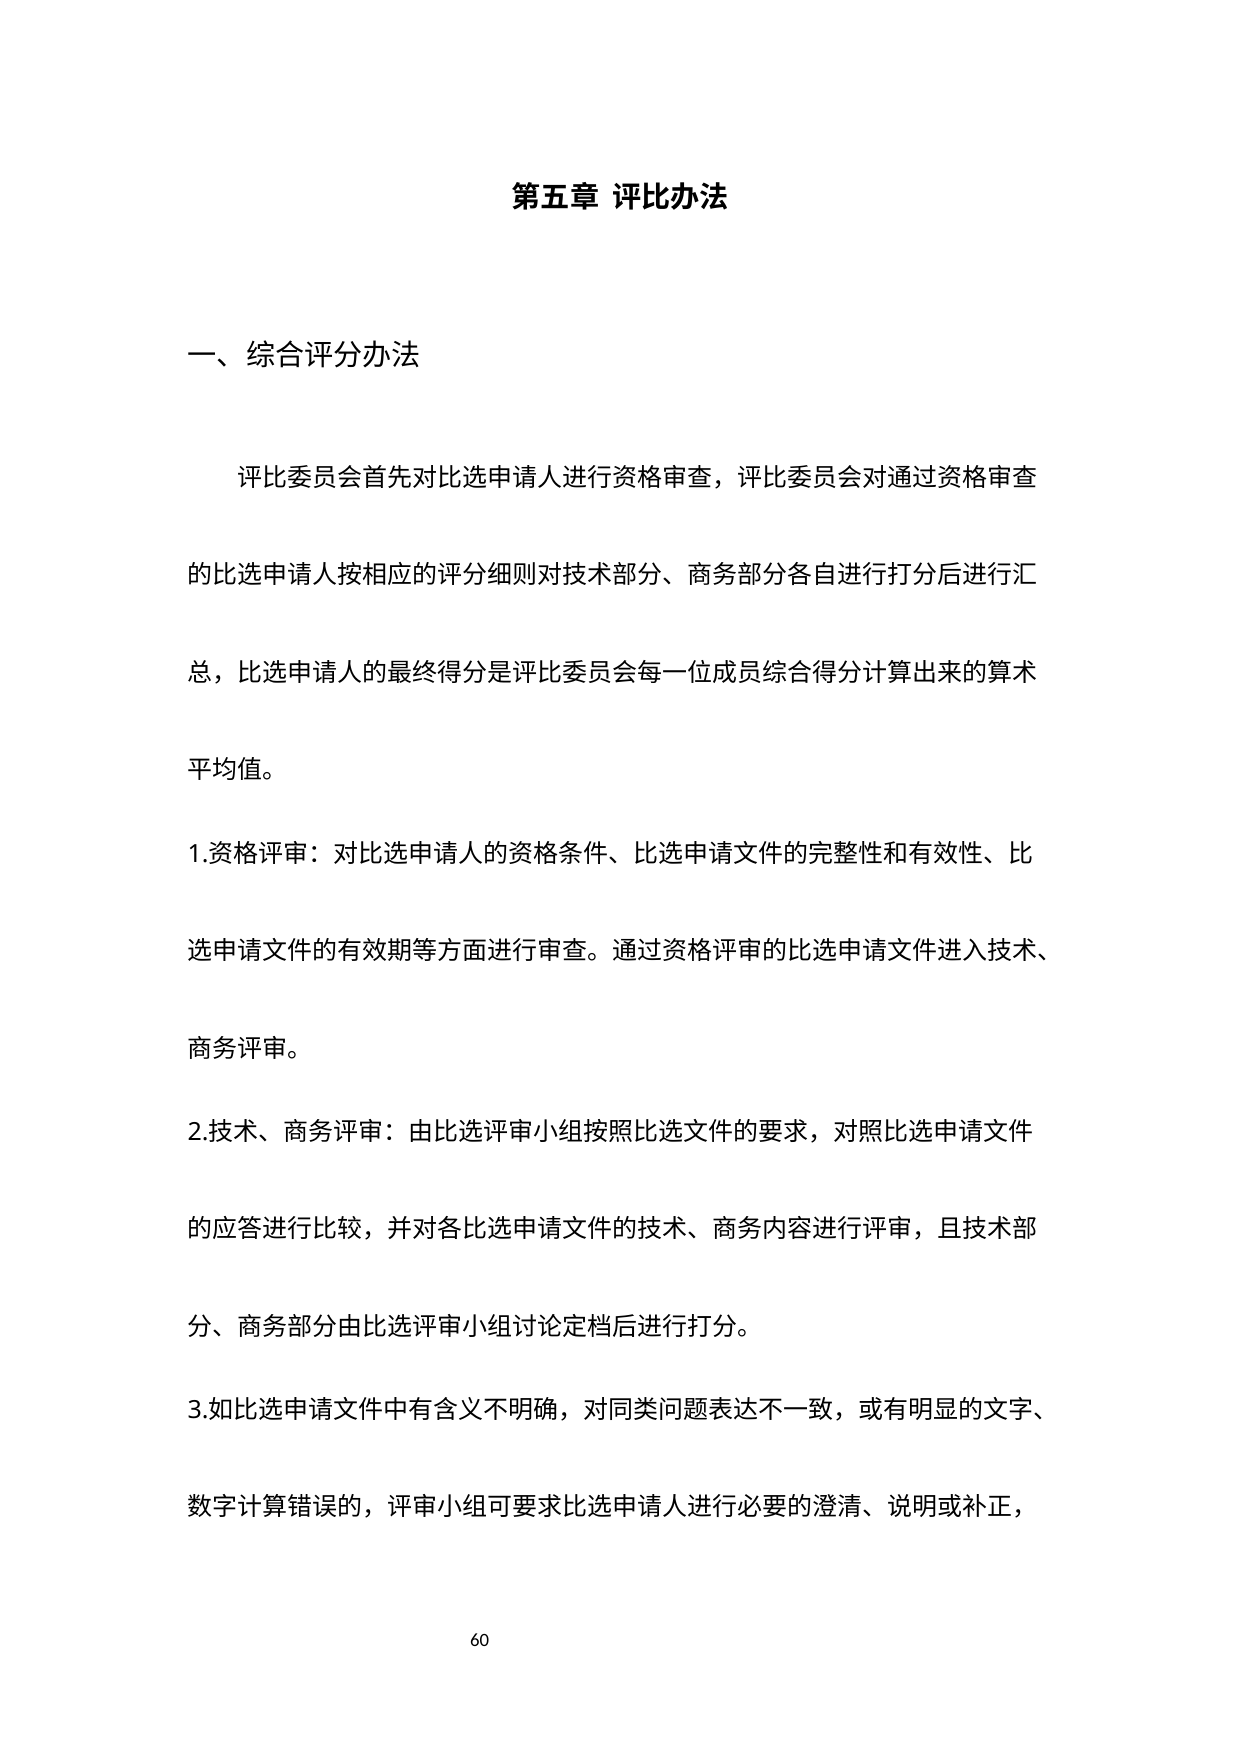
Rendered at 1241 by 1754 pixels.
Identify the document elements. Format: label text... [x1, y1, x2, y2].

text 1.资格评审：对比选申请人的资格条件、比选申请文件的完整性和有效性、比选申请文件的有效期等方面进行审查。通过资格评审的比选申请文件进入技术、商务评审。 [187, 819, 1053, 1079]
subtitle 一、综合评分办法 [187, 321, 1053, 386]
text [187, 1375, 1053, 1537]
text 评比委员会首先对比选申请人进行资格审查，评比委员会对通过资格审查的比选申请人按相应的评分细则对技术部分、商务部分各自进行打分后进行汇总，比选申请人的最终得分是评比委员会每一位成员综合得分计算出来的算术平均值。 [187, 443, 1053, 801]
text 2.技术、商务评审：由比选评审小组按照比选文件的要求，对照比选申请文件的应答进行比较，并对各比选申请文件的技术、商务内容进行评审，且技术部分、商务部分由比选评审小组讨论定档后进行打分。 [187, 1097, 1053, 1357]
subtitle 第五章 评比办法 [187, 162, 1053, 227]
